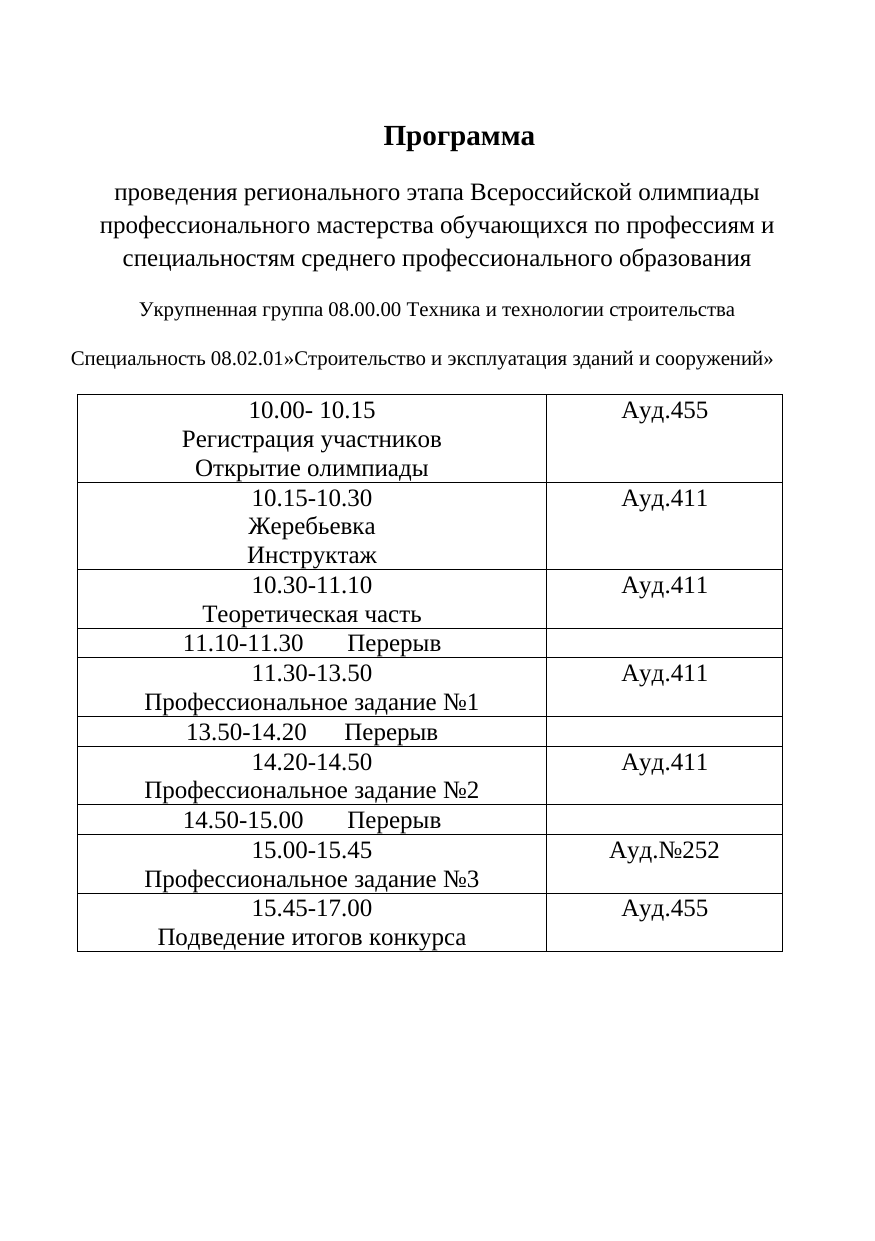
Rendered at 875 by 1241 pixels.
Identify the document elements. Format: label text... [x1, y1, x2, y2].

text Укрупненная группа 08.00.00 Техника и технологии строительства [88, 297, 786, 321]
table_cell 10.30-11.10 Теоретическая часть [78, 570, 546, 627]
table_cell Ауд.411 [547, 658, 782, 716]
table_cell [547, 805, 782, 834]
table_cell 14.50-15.00 Перерыв [78, 805, 546, 834]
table_cell Ауд.411 [547, 483, 782, 569]
table_header 10.00- 10.15 Регистрация участников Открытие олимпиады [78, 395, 546, 482]
table_cell Ауд.455 [547, 894, 782, 951]
table_cell 11.10-11.30 Перерыв [78, 629, 546, 657]
table_cell 15.45-17.00 Подведение итогов конкурса [78, 894, 546, 951]
table_cell 13.50-14.20 Перерыв [78, 717, 546, 746]
table_cell [547, 717, 782, 746]
table_cell 14.20-14.50 Профессиональное задание №2 [78, 747, 546, 804]
text Программа [133, 118, 786, 152]
table_cell Ауд.№252 [547, 835, 782, 892]
table_cell [547, 629, 782, 657]
table_cell Ауд.411 [547, 747, 782, 804]
table_cell Ауд.411 [547, 570, 782, 627]
table_cell 11.30-13.50 Профессиональное задание №1 [78, 658, 546, 716]
text проведения регионального этапа Всероссийской олимпиады профессионального мастерства обучающихся по профессиям и специальностям среднего профессионального образования [88, 177, 786, 272]
table_cell 10.15-10.30 Жеребьевка Инструктаж [78, 483, 546, 569]
text Специальность 08.02.01»Строительство и эксплуатация зданий и сооружений» [59, 346, 786, 370]
table_header Ауд.455 [547, 395, 782, 482]
table_cell 15.00-15.45 Профессиональное задание №3 [78, 835, 546, 892]
